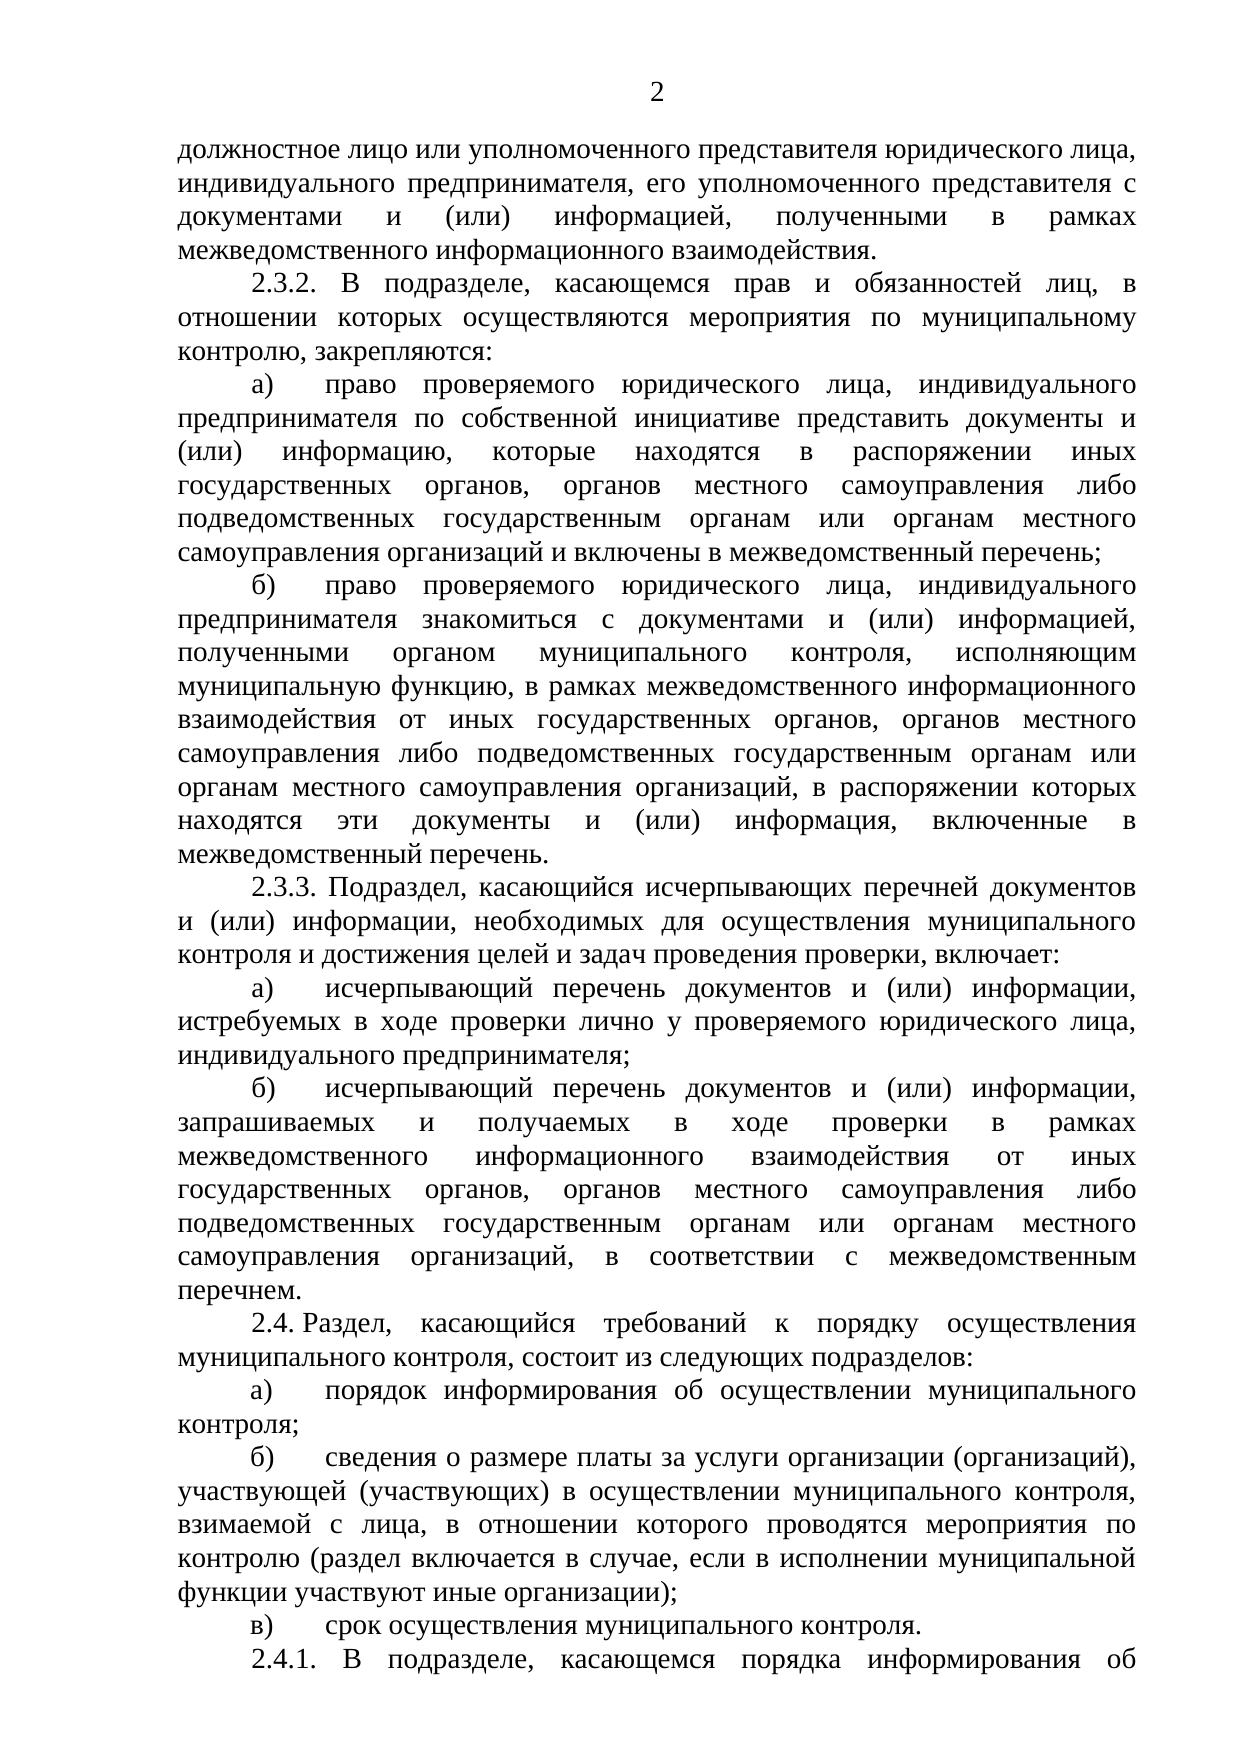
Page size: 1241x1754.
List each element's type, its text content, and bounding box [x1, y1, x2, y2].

text 2.4. Раздел, касающийся требований к порядку осуществления муниципального контроля, состоит из следующих подразделов: [177, 1305, 1137, 1372]
list исчерпывающий перечень документов и (или) информации, истребуемых в ходе проверки лично у проверяемого юридического лица, индивидуального предпринимателя; [177, 970, 1137, 1071]
text 2.3.2. В подразделе, касающемся прав и обязанностей лиц, в отношении которых осуществляются мероприятия по муниципальному контролю, закрепляются: [177, 266, 1137, 366]
text 2.3.3. Подраздел, касающийся исчерпывающих перечней документов и (или) информации, необходимых для осуществления муниципального контроля и достижения целей и задач проведения проверки, включает: [177, 869, 1137, 970]
list право проверяемого юридического лица, индивидуального предпринимателя знакомиться с документами и (или) информацией, полученными органом муниципального контроля, исполняющим муниципальную функцию, в рамках межведомственного информационного взаимодействия от иных государственных органов, органов местного самоуправления либо подведомственных государственным органам или органам местного самоуправления организаций, в распоряжении которых находятся эти документы и (или) информация, включенные в межведомственный перечень. [177, 567, 1137, 869]
list срок осуществления муниципального контроля. [177, 1607, 1137, 1641]
list исчерпывающий перечень документов и (или) информации, запрашиваемых и получаемых в ходе проверки в рамках межведомственного информационного взаимодействия от иных государственных органов, органов местного самоуправления либо подведомственных государственным органам или органам местного самоуправления организаций, в соответствии с межведомственным перечнем. [177, 1071, 1137, 1305]
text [177, 1641, 1137, 1674]
list порядок информирования об осуществлении муниципального контроля; [177, 1372, 1137, 1439]
list право проверяемого юридического лица, индивидуального предпринимателя по собственной инициативе представить документы и (или) информацию, которые находятся в распоряжении иных государственных органов, органов местного самоуправления либо подведомственных государственным органам или органам местного самоуправления организаций и включены в межведомственный перечень; [177, 366, 1137, 567]
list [177, 131, 1137, 266]
list сведения о размере платы за услуги организации (организаций), участвующей (участвующих) в осуществлении муниципального контроля, взимаемой с лица, в отношении которого проводятся мероприятия по контролю (раздел включается в случае, если в исполнении муниципальной функции участвуют иные организации); [177, 1439, 1137, 1607]
